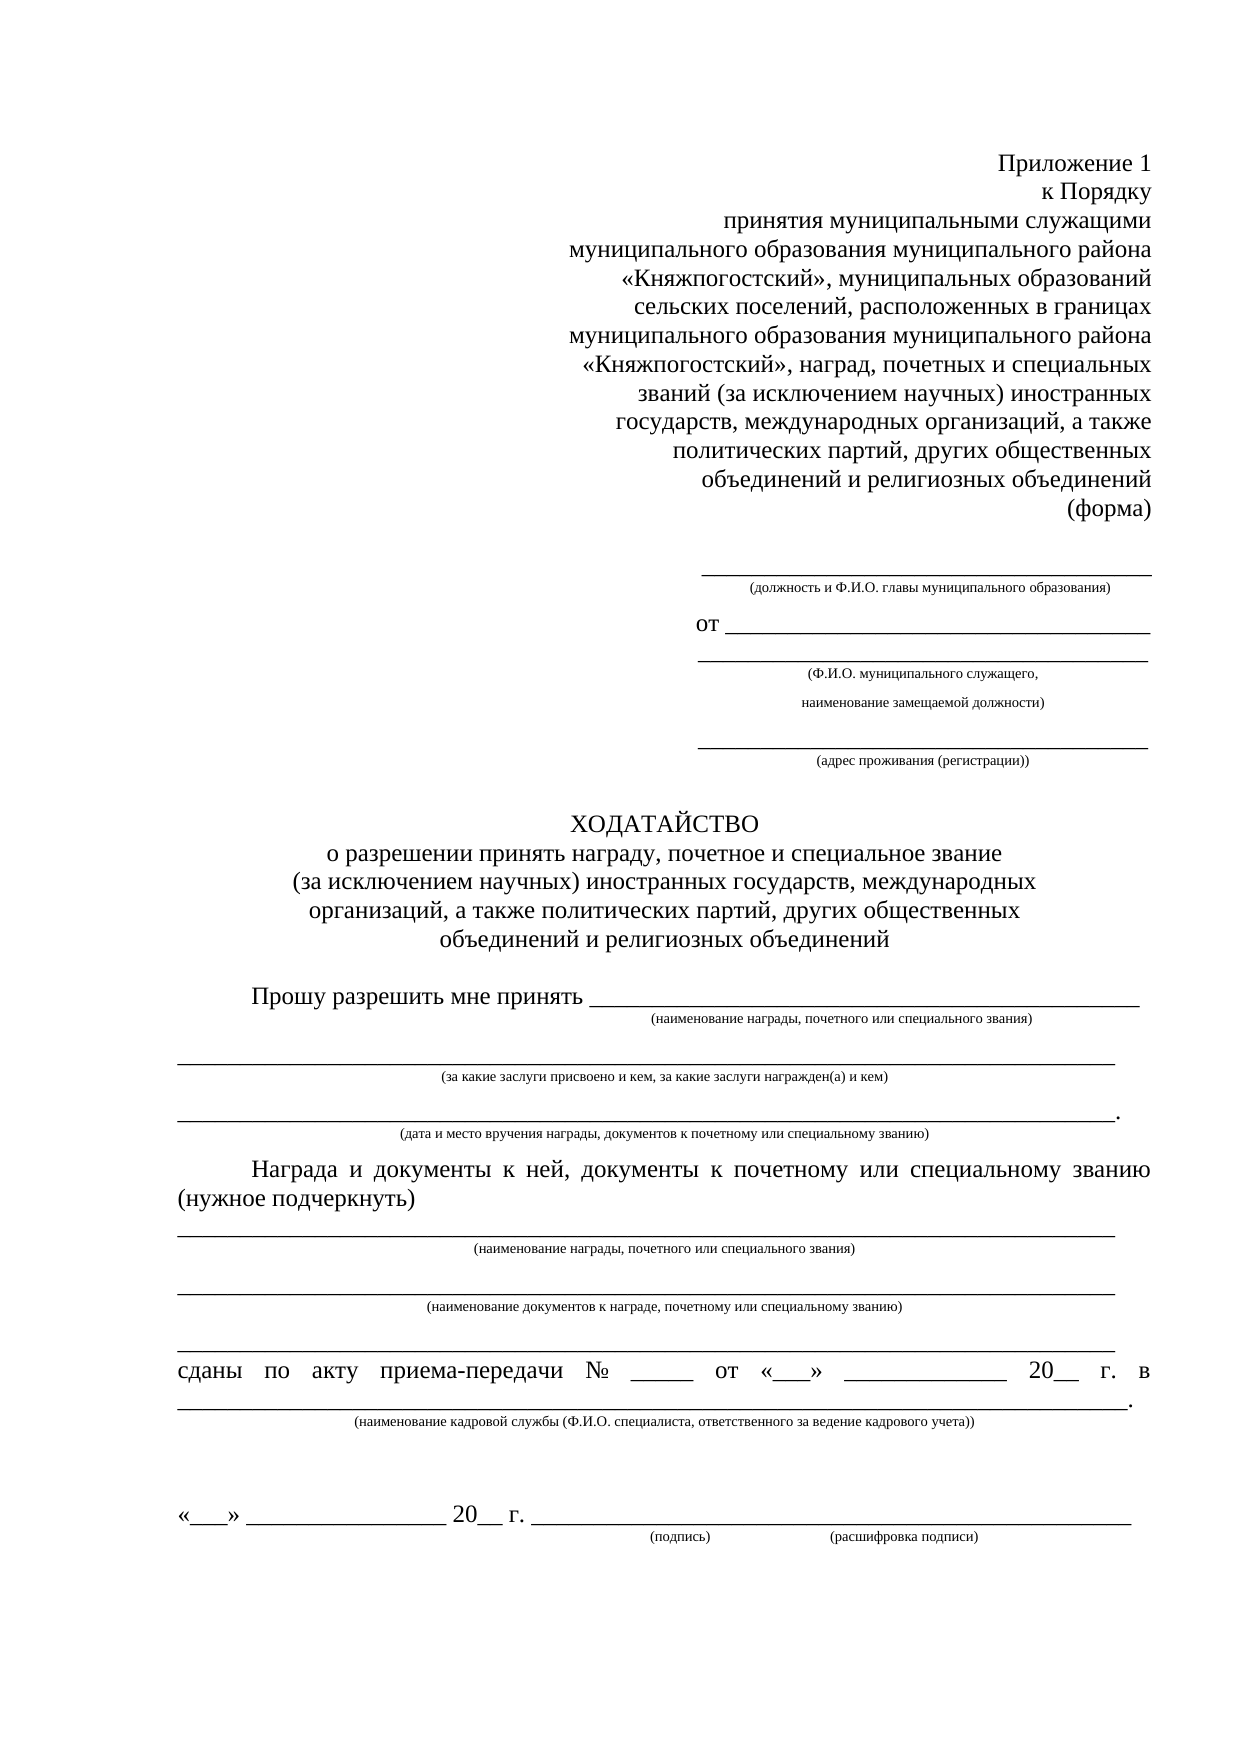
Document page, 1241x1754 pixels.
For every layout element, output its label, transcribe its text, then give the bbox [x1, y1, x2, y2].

text (наименование награды, почетного или специального звания) [177, 1240, 1152, 1269]
text (наименование документов к награде, почетному или специальному званию) [177, 1298, 1152, 1326]
text ___________________________________________________________________________ [177, 1211, 1152, 1240]
text объединений и религиозных объединений [177, 924, 1152, 953]
text ___________________________________________________________________________ [177, 1269, 1152, 1298]
text (подпись) (расшифровка подписи) [177, 1528, 1152, 1556]
text «Княжпогостский», наград, почетных и специальных [177, 349, 1152, 378]
text от __________________________________ [694, 608, 1152, 636]
text принятия муниципальными служащими [177, 205, 1152, 234]
text (дата и место вручения награды, документов к почетному или специальному званию) [177, 1125, 1152, 1154]
text «Княжпогостский», муниципальных образований [177, 263, 1152, 291]
text ХОДАТАЙСТВО [177, 809, 1152, 838]
text (наименование кадровой службы (Ф.И.О. специалиста, ответственного за ведение кадрового учета)) [177, 1413, 1152, 1441]
text наименование замещаемой должности) [694, 694, 1152, 723]
text Награда и документы к ней, документы к почетному или специальному званию (нужное подчеркнуть) [177, 1154, 1152, 1211]
text (адрес проживания (регистрации)) [694, 751, 1152, 780]
text ___________________________________________________________________________ [177, 1039, 1152, 1068]
text о разрешении принять награду, почетное и специальное звание [177, 838, 1152, 866]
text ___________________________________________________________________________ [177, 1326, 1152, 1355]
text (за исключением научных) иностранных государств, международных [177, 866, 1152, 895]
text сданы по акту приема-передачи № _____ от «___» _____________ 20__ г. в ____________________________________________________________________________. [177, 1355, 1152, 1413]
text (должность и Ф.И.О. главы муниципального образования) [709, 579, 1152, 608]
text «___» ________________ 20__ г. ________________________________________________ [177, 1499, 1152, 1528]
text к Порядку [177, 176, 1152, 205]
text ____________________________________ [694, 723, 1152, 751]
text государств, международных организаций, а также [177, 406, 1152, 435]
text (Ф.И.О. муниципального служащего, [694, 665, 1152, 694]
text Прошу разрешить мне принять ____________________________________________ [177, 981, 1152, 1010]
text объединений и религиозных объединений [177, 464, 1152, 493]
text Приложение 1 [177, 148, 1152, 176]
text организаций, а также политических партий, других общественных [177, 895, 1152, 924]
text сельских поселений, расположенных в границах [177, 291, 1152, 320]
text званий (за исключением научных) иностранных [177, 378, 1152, 406]
text политических партий, других общественных [177, 435, 1152, 464]
text (наименование награды, почетного или специального звания) [177, 1010, 1152, 1039]
text (за какие заслуги присвоено и кем, за какие заслуги награжден(а) и кем) [177, 1068, 1152, 1096]
text муниципального образования муниципального района [177, 320, 1152, 349]
text муниципального образования муниципального района [177, 234, 1152, 263]
text (форма) [177, 493, 1152, 521]
text ____________________________________ [177, 550, 1152, 579]
text ___________________________________________________________________________. [177, 1096, 1152, 1125]
text ____________________________________ [694, 636, 1152, 665]
